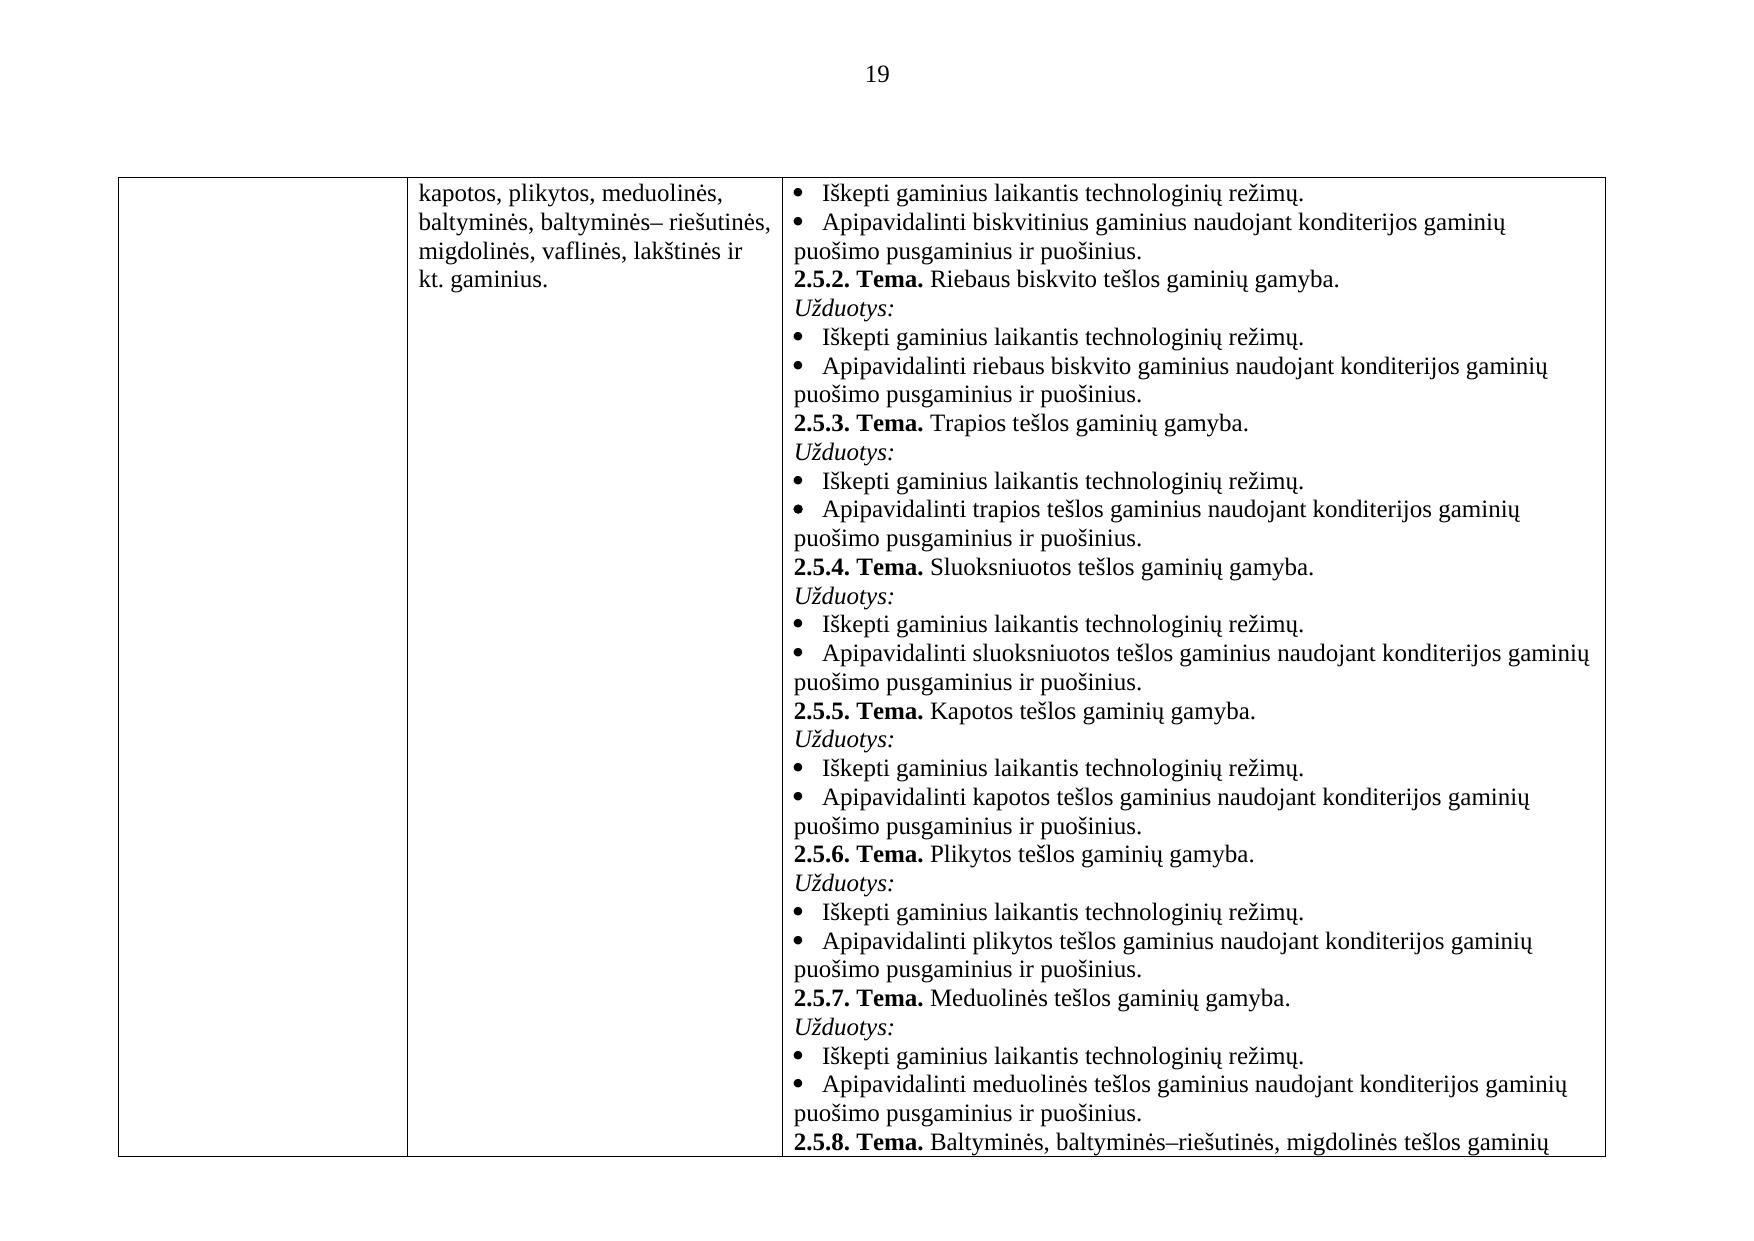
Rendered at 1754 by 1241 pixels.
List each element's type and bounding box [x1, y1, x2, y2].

table_cell [783, 178, 1605, 1156]
table_cell [408, 178, 782, 1156]
